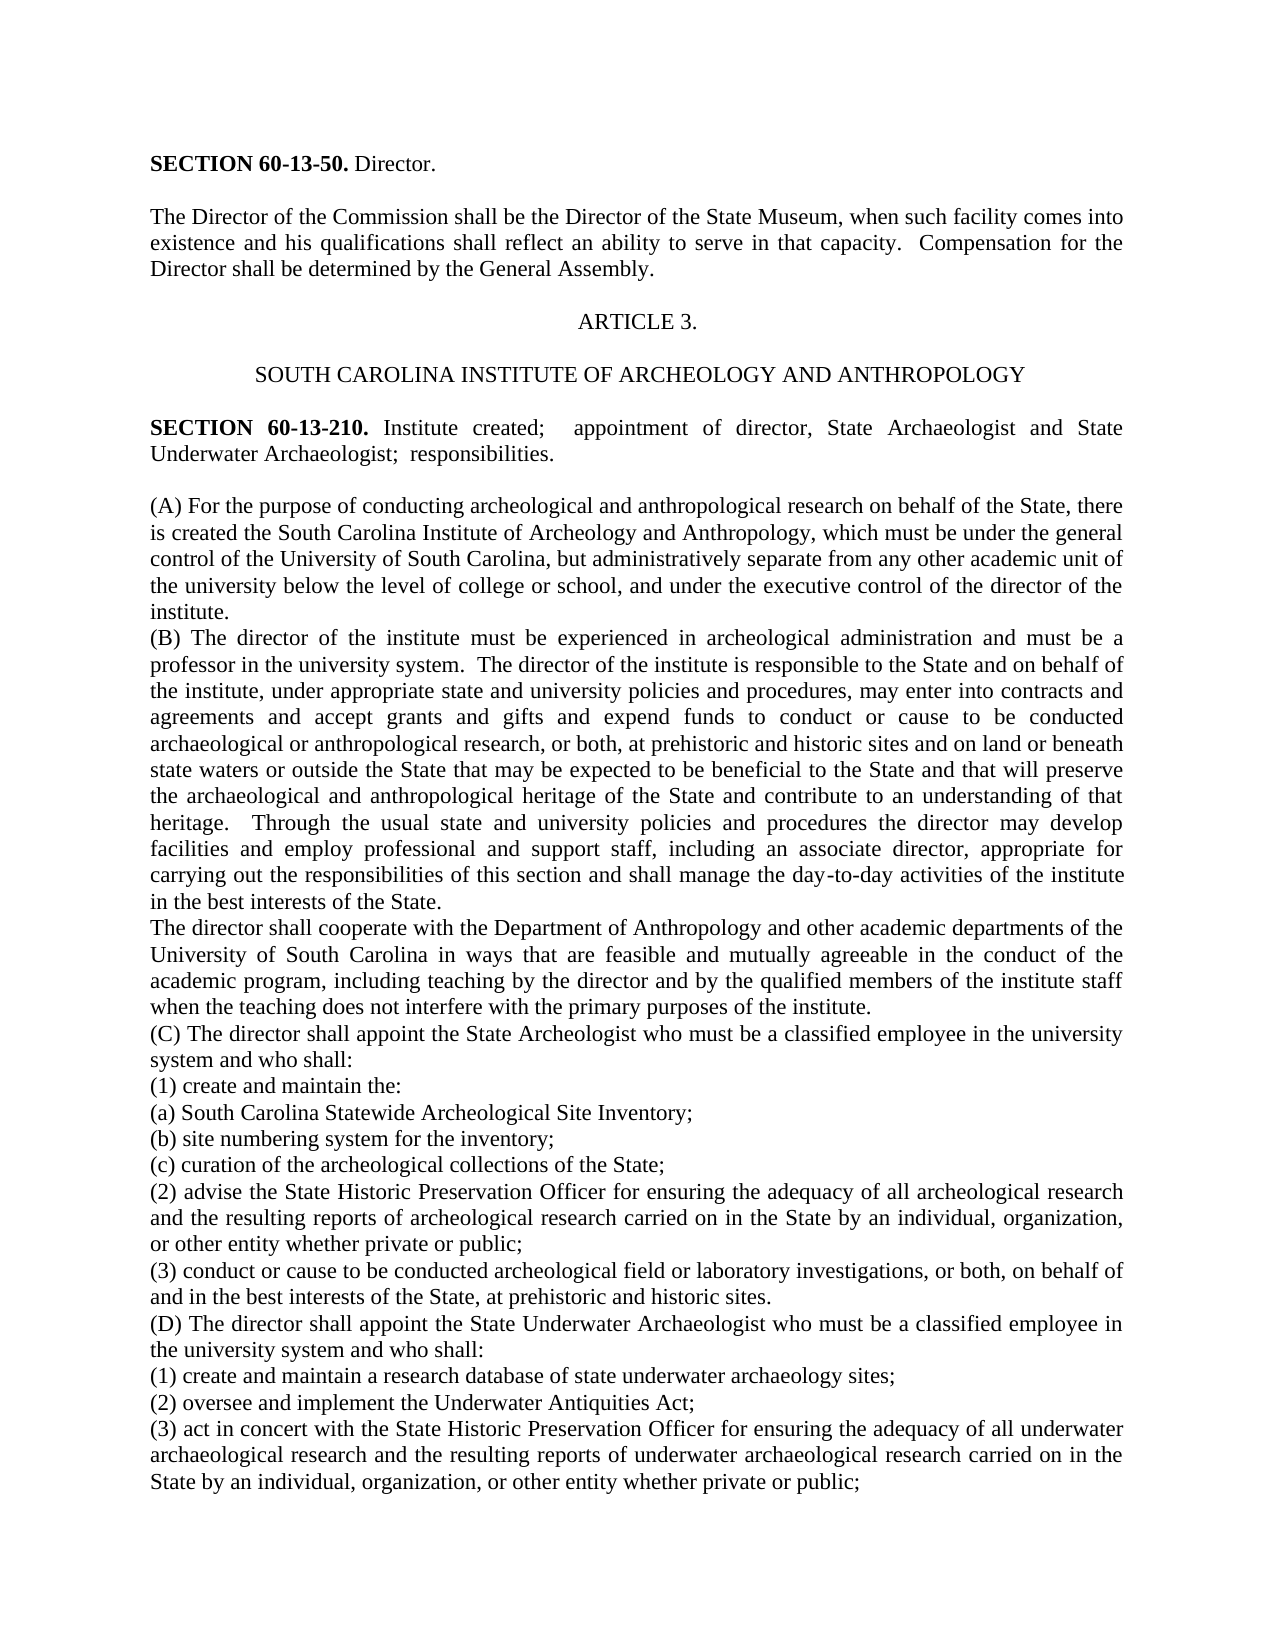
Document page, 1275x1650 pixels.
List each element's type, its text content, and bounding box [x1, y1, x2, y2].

text SECTION 60-13-210. Institute created; appointment of director, State Archaeologist and State Underwater Archaeologist; responsibilities. [150, 413, 1125, 466]
text (B) The director of the institute must be experienced in archeological administration and must be a professor in the university system. The director of the institute is responsible to the State and on behalf of the institute, under appropriate state and university policies and procedures, may enter into contracts and agreements and accept grants and gifts and expend funds to conduct or cause to be conducted archaeological or anthropological research, or both, at prehistoric and historic sites and on land or beneath state waters or outside the State that may be expected to be beneficial to the State and that will preserve the archaeological and anthropological heritage of the State and contribute to an understanding of that heritage. Through the usual state and university policies and procedures the director may develop facilities and employ professional and support staff, including an associate director, appropriate for carrying out the responsibilities of this section and shall manage the day-to-day activities of the institute in the best interests of the State. [150, 624, 1125, 914]
text (D) The director shall appoint the State Underwater Archaeologist who must be a classified employee in the university system and who shall: [150, 1309, 1125, 1362]
text SOUTH CAROLINA INSTITUTE OF ARCHEOLOGY AND ANTHROPOLOGY [150, 361, 1125, 387]
text SECTION 60-13-50. Director. [150, 150, 1125, 176]
text The Director of the Commission shall be the Director of the State Museum, when such facility comes into existence and his qualifications shall reflect an ability to serve in that capacity. Compensation for the Director shall be determined by the General Assembly. [150, 203, 1125, 282]
text (3) conduct or cause to be conducted archeological field or laboratory investigations, or both, on behalf of and in the best interests of the State, at prehistoric and historic sites. [150, 1257, 1125, 1309]
text (3) act in concert with the State Historic Preservation Officer for ensuring the adequacy of all underwater archaeological research and the resulting reports of underwater archaeological research carried on in the State by an individual, organization, or other entity whether private or public; [150, 1415, 1125, 1494]
text (c) curation of the archeological collections of the State; [150, 1151, 1125, 1178]
text (2) advise the State Historic Preservation Officer for ensuring the adequacy of all archeological research and the resulting reports of archeological research carried on in the State by an individual, organization, or other entity whether private or public; [150, 1178, 1125, 1257]
text (a) South Carolina Statewide Archeological Site Inventory; [150, 1099, 1125, 1125]
text (C) The director shall appoint the State Archeologist who must be a classified employee in the university system and who shall: [150, 1020, 1125, 1072]
text The director shall cooperate with the Department of Anthropology and other academic departments of the University of South Carolina in ways that are feasible and mutually agreeable in the conduct of the academic program, including teaching by the director and by the qualified members of the institute staff when the teaching does not interfere with the primary purposes of the institute. [150, 914, 1125, 1020]
text (1) create and maintain the: [150, 1072, 1125, 1099]
text ARTICLE 3. [150, 308, 1125, 334]
text (2) oversee and implement the Underwater Antiquities Act; [150, 1389, 1125, 1415]
text (1) create and maintain a research database of state underwater archaeology sites; [150, 1362, 1125, 1389]
text (A) For the purpose of conducting archeological and anthropological research on behalf of the State, there is created the South Carolina Institute of Archeology and Anthropology, which must be under the general control of the University of South Carolina, but administratively separate from any other academic unit of the university below the level of college or school, and under the executive control of the director of the institute. [150, 493, 1125, 624]
text (b) site numbering system for the inventory; [150, 1125, 1125, 1151]
